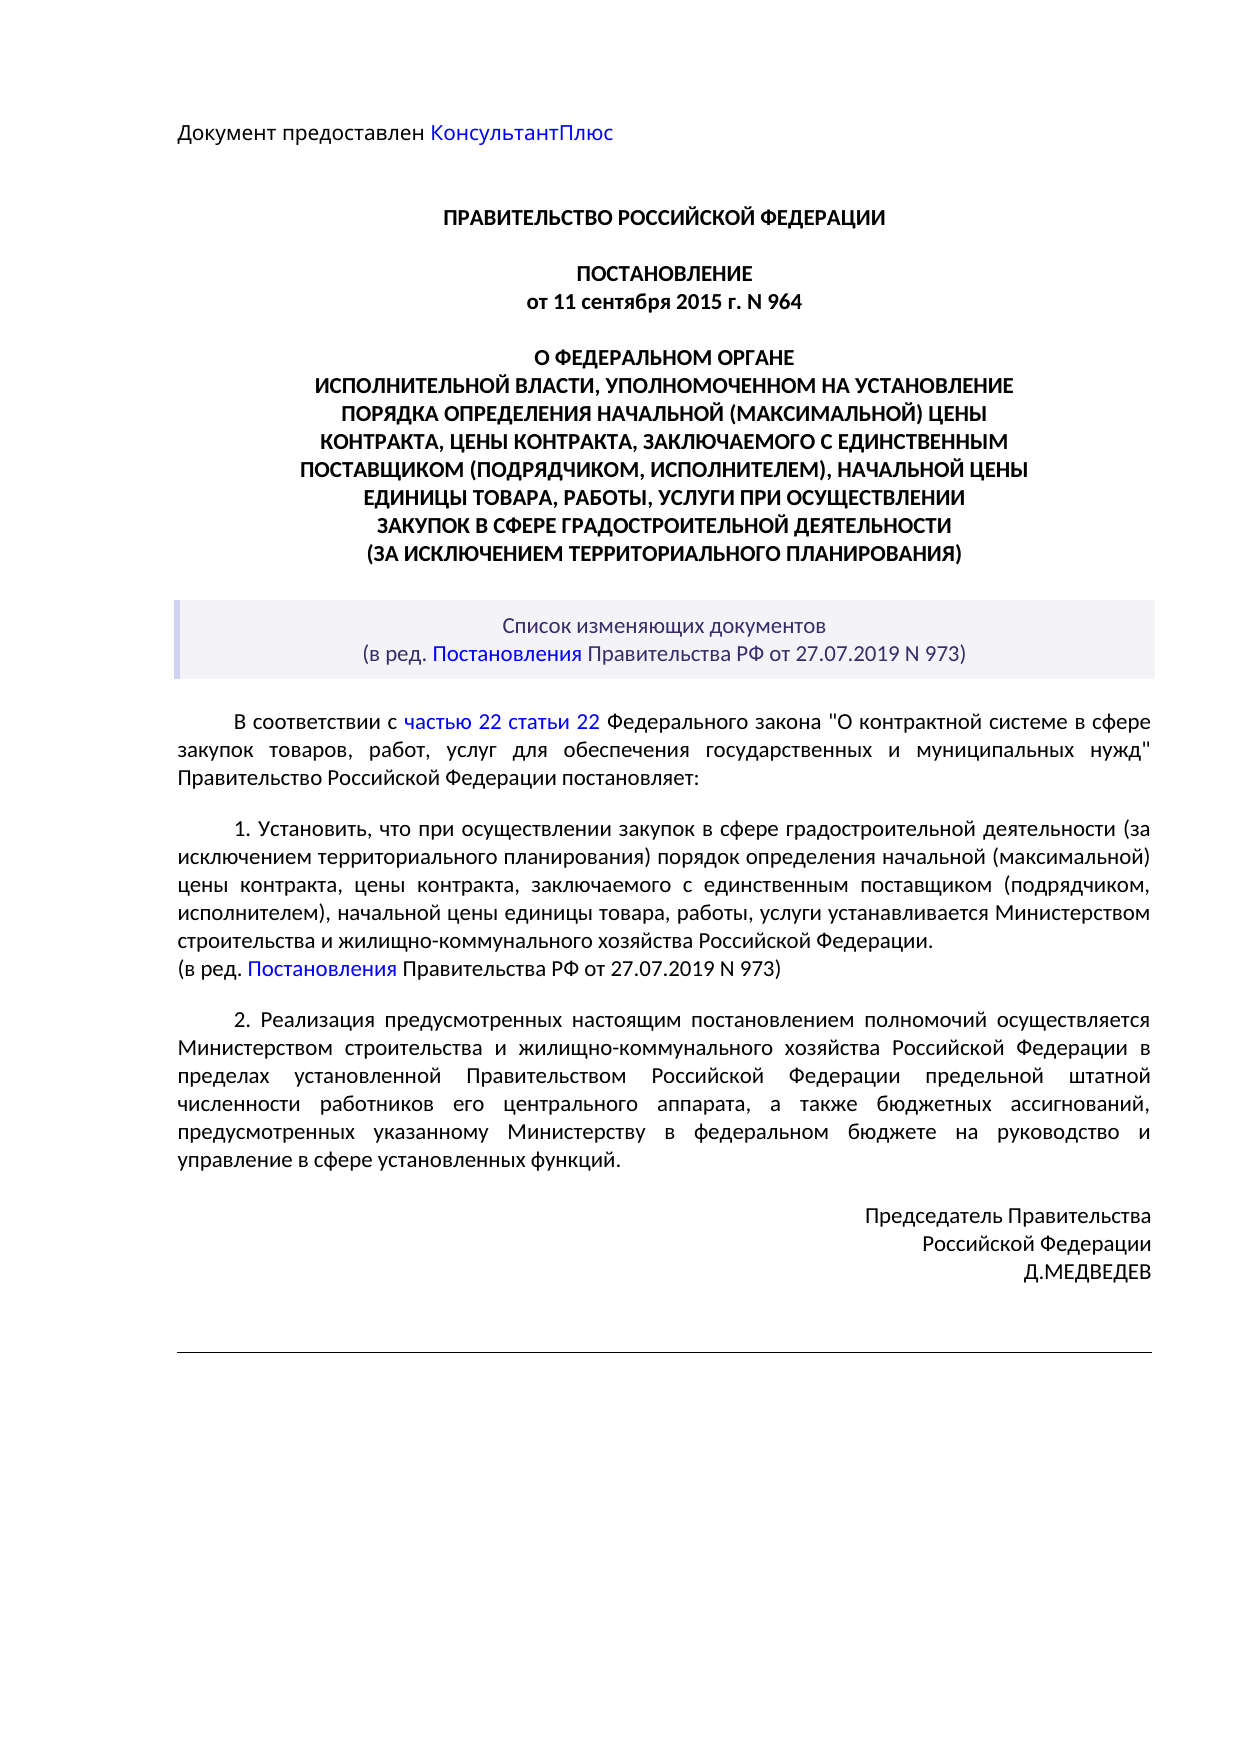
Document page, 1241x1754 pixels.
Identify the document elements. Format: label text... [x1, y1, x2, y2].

title О ФЕДЕРАЛЬНОМ ОРГАНЕ [177, 343, 1152, 371]
title ПОРЯДКА ОПРЕДЕЛЕНИЯ НАЧАЛЬНОЙ (МАКСИМАЛЬНОЙ) ЦЕНЫ [177, 399, 1152, 427]
text В соответствии с частью 22 статьи 22 Федерального закона "О контрактной системе в сфере закупок товаров, работ, услуг для обеспечения государственных и муниципальных нужд" Правительство Российской Федерации постановляет: [177, 707, 1152, 791]
title ЗАКУПОК В СФЕРЕ ГРАДОСТРОИТЕЛЬНОЙ ДЕЯТЕЛЬНОСТИ [177, 511, 1152, 539]
title от 11 сентября 2015 г. N 964 [177, 287, 1152, 315]
text 2. Реализация предусмотренных настоящим постановлением полномочий осуществляется Министерством строительства и жилищно-коммунального хозяйства Российской Федерации в пределах установленной Правительством Российской Федерации предельной штатной численности работников его центрального аппарата, а также бюджетных ассигнований, предусмотренных указанному Министерству в федеральном бюджете на руководство и управление в сфере установленных функций. [177, 1005, 1152, 1173]
title ИСПОЛНИТЕЛЬНОЙ ВЛАСТИ, УПОЛНОМОЧЕННОМ НА УСТАНОВЛЕНИЕ [177, 371, 1152, 399]
title КОНТРАКТА, ЦЕНЫ КОНТРАКТА, ЗАКЛЮЧАЕМОГО С ЕДИНСТВЕННЫМ [177, 427, 1152, 455]
title ПОСТАВЩИКОМ (ПОДРЯДЧИКОМ, ИСПОЛНИТЕЛЕМ), НАЧАЛЬНОЙ ЦЕНЫ [177, 455, 1152, 483]
text 1. Установить, что при осуществлении закупок в сфере градостроительной деятельности (за исключением территориального планирования) порядок определения начальной (максимальной) цены контракта, цены контракта, заключаемого с единственным поставщиком (подрядчиком, исполнителем), начальной цены единицы товара, работы, услуги устанавливается Министерством строительства и жилищно-коммунального хозяйства Российской Федерации. [177, 814, 1152, 954]
table_header Список изменяющих документов (в ред. Постановления Правительства РФ от 27.07.2019 N 973) [180, 600, 1149, 679]
title ПОСТАНОВЛЕНИЕ [177, 259, 1152, 287]
title (ЗА ИСКЛЮЧЕНИЕМ ТЕРРИТОРИАЛЬНОГО ПЛАНИРОВАНИЯ) [177, 539, 1152, 567]
text Председатель Правительства [177, 1201, 1152, 1229]
title ЕДИНИЦЫ ТОВАРА, РАБОТЫ, УСЛУГИ ПРИ ОСУЩЕСТВЛЕНИИ [177, 483, 1152, 511]
title Документ предоставлен КонсультантПлюс [177, 118, 1152, 175]
text (в ред. Постановления Правительства РФ от 27.07.2019 N 973) [177, 954, 1152, 982]
text Российской Федерации [177, 1229, 1152, 1257]
text Д.МЕДВЕДЕВ [177, 1257, 1152, 1285]
title ПРАВИТЕЛЬСТВО РОССИЙСКОЙ ФЕДЕРАЦИИ [177, 203, 1152, 231]
